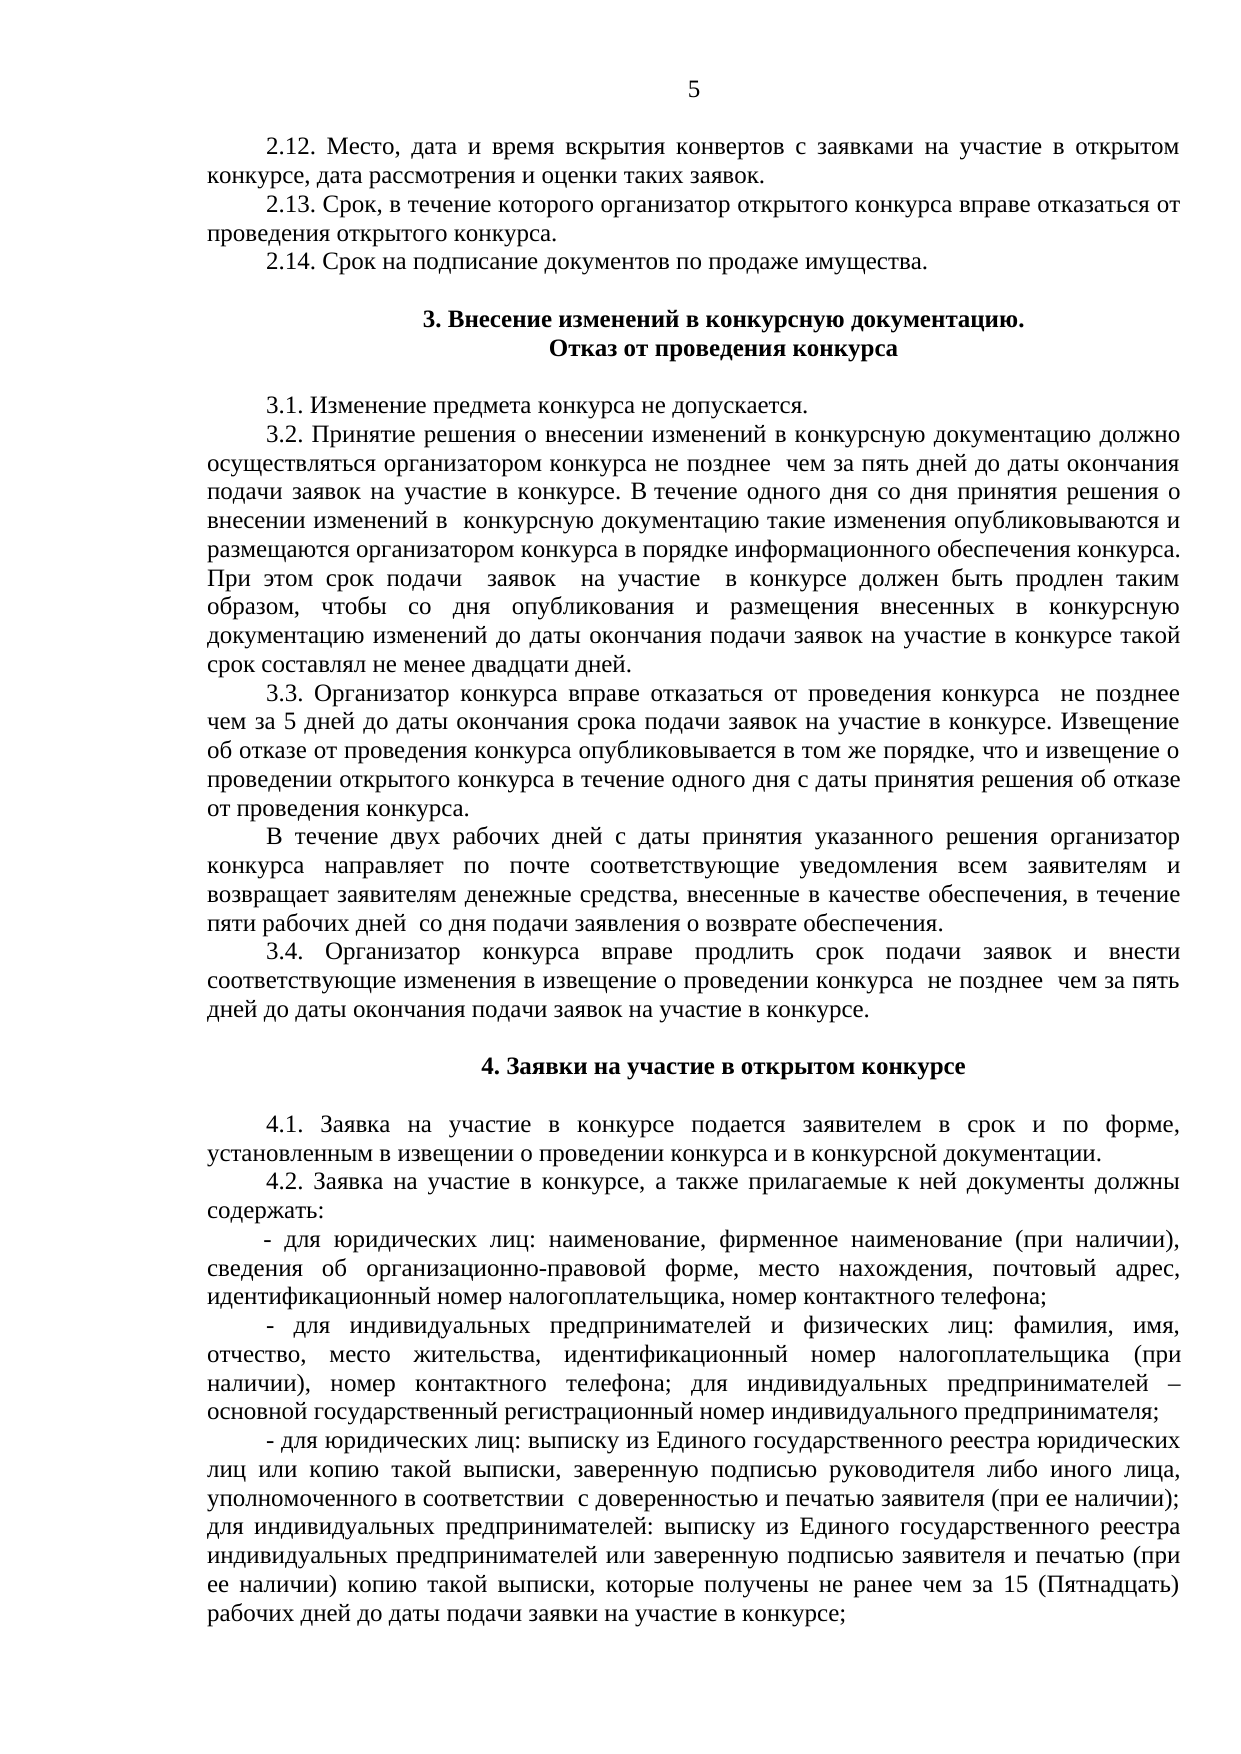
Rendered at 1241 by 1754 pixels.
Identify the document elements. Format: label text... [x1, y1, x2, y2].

text 2.12. Место, дата и время вскрытия конвертов с заявками на участие в открытом конкурсе, дата рассмотрения и оценки таких заявок. [207, 131, 1181, 189]
text - для юридических лиц: наименование, фирменное наименование (при наличии), сведения об организационно-правовой форме, место нахождения, почтовый адрес, идентификационный номер налогоплательщика, номер контактного телефона; [207, 1224, 1181, 1310]
text 2.14. Срок на подписание документов по продаже имущества. [207, 246, 1181, 275]
text В течение двух рабочих дней с даты принятия указанного решения организатор конкурса направляет по почте соответствующие уведомления всем заявителям и возвращает заявителям денежные средства, внесенные в качестве обеспечения, в течение пяти рабочих дней со дня подачи заявления о возврате обеспечения. [207, 821, 1181, 936]
text - для юридических лиц: выписку из Единого государственного реестра юридических лиц или копию такой выписки, заверенную подписью руководителя либо иного лица, уполномоченного в соответствии с доверенностью и печатью заявителя (при ее наличии); для индивидуальных предпринимателей: выписку из Единого государственного реестра индивидуальных предпринимателей или заверенную подписью заявителя и печатью (при ее наличии) копию такой выписки, которые получены не ранее чем за 15 (Пятнадцать) рабочих дней до даты подачи заявки на участие в конкурсе; [207, 1425, 1181, 1626]
text - для индивидуальных предпринимателей и физических лиц: фамилия, имя, отчество, место жительства, идентификационный номер налогоплательщика (при наличии), номер контактного телефона; для индивидуальных предпринимателей – основной государственный регистрационный номер индивидуального предпринимателя; [207, 1310, 1181, 1425]
text 3. Внесение изменений в конкурсную документацию. [207, 304, 1181, 333]
text 2.13. Срок, в течение которого организатор открытого конкурса вправе отказаться от проведения открытого конкурса. [207, 189, 1181, 246]
text 4. Заявки на участие в открытом конкурсе [207, 1051, 1181, 1080]
text 3.4. Организатор конкурса вправе продлить срок подачи заявок и внести соответствующие изменения в извещение о проведении конкурса не позднее чем за пять дней до даты окончания подачи заявок на участие в конкурсе. [207, 936, 1181, 1023]
text Отказ от проведения конкурса [207, 333, 1181, 361]
text 4.2. Заявка на участие в конкурсе, а также прилагаемые к ней документы должны содержать: [207, 1166, 1181, 1224]
text 4.1. Заявка на участие в конкурсе подается заявителем в срок и по форме, установленным в извещении о проведении конкурса и в конкурсной документации. [207, 1109, 1181, 1166]
text 3.1. Изменение предмета конкурса не допускается. [207, 390, 1181, 419]
text 3.3. Организатор конкурса вправе отказаться от проведения конкурса не позднее чем за 5 дней до даты окончания срока подачи заявок на участие в конкурсе. Извещение об отказе от проведения конкурса опубликовывается в том же порядке, что и извещение о проведении открытого конкурса в течение одного дня с даты принятия решения об отказе от проведения конкурса. [207, 678, 1181, 821]
text 3.2. Принятие решения о внесении изменений в конкурсную документацию должно осуществляться организатором конкурса не позднее чем за пять дней до даты окончания подачи заявок на участие в конкурсе. В течение одного дня со дня принятия решения о внесении изменений в конкурсную документацию такие изменения опубликовываются и размещаются организатором конкурса в порядке информационного обеспечения конкурса. При этом срок подачи заявок на участие в конкурсе должен быть продлен таким образом, чтобы со дня опубликования и размещения внесенных в конкурсную документацию изменений до даты окончания подачи заявок на участие в конкурсе такой срок составлял не менее двадцати дней. [207, 419, 1181, 678]
